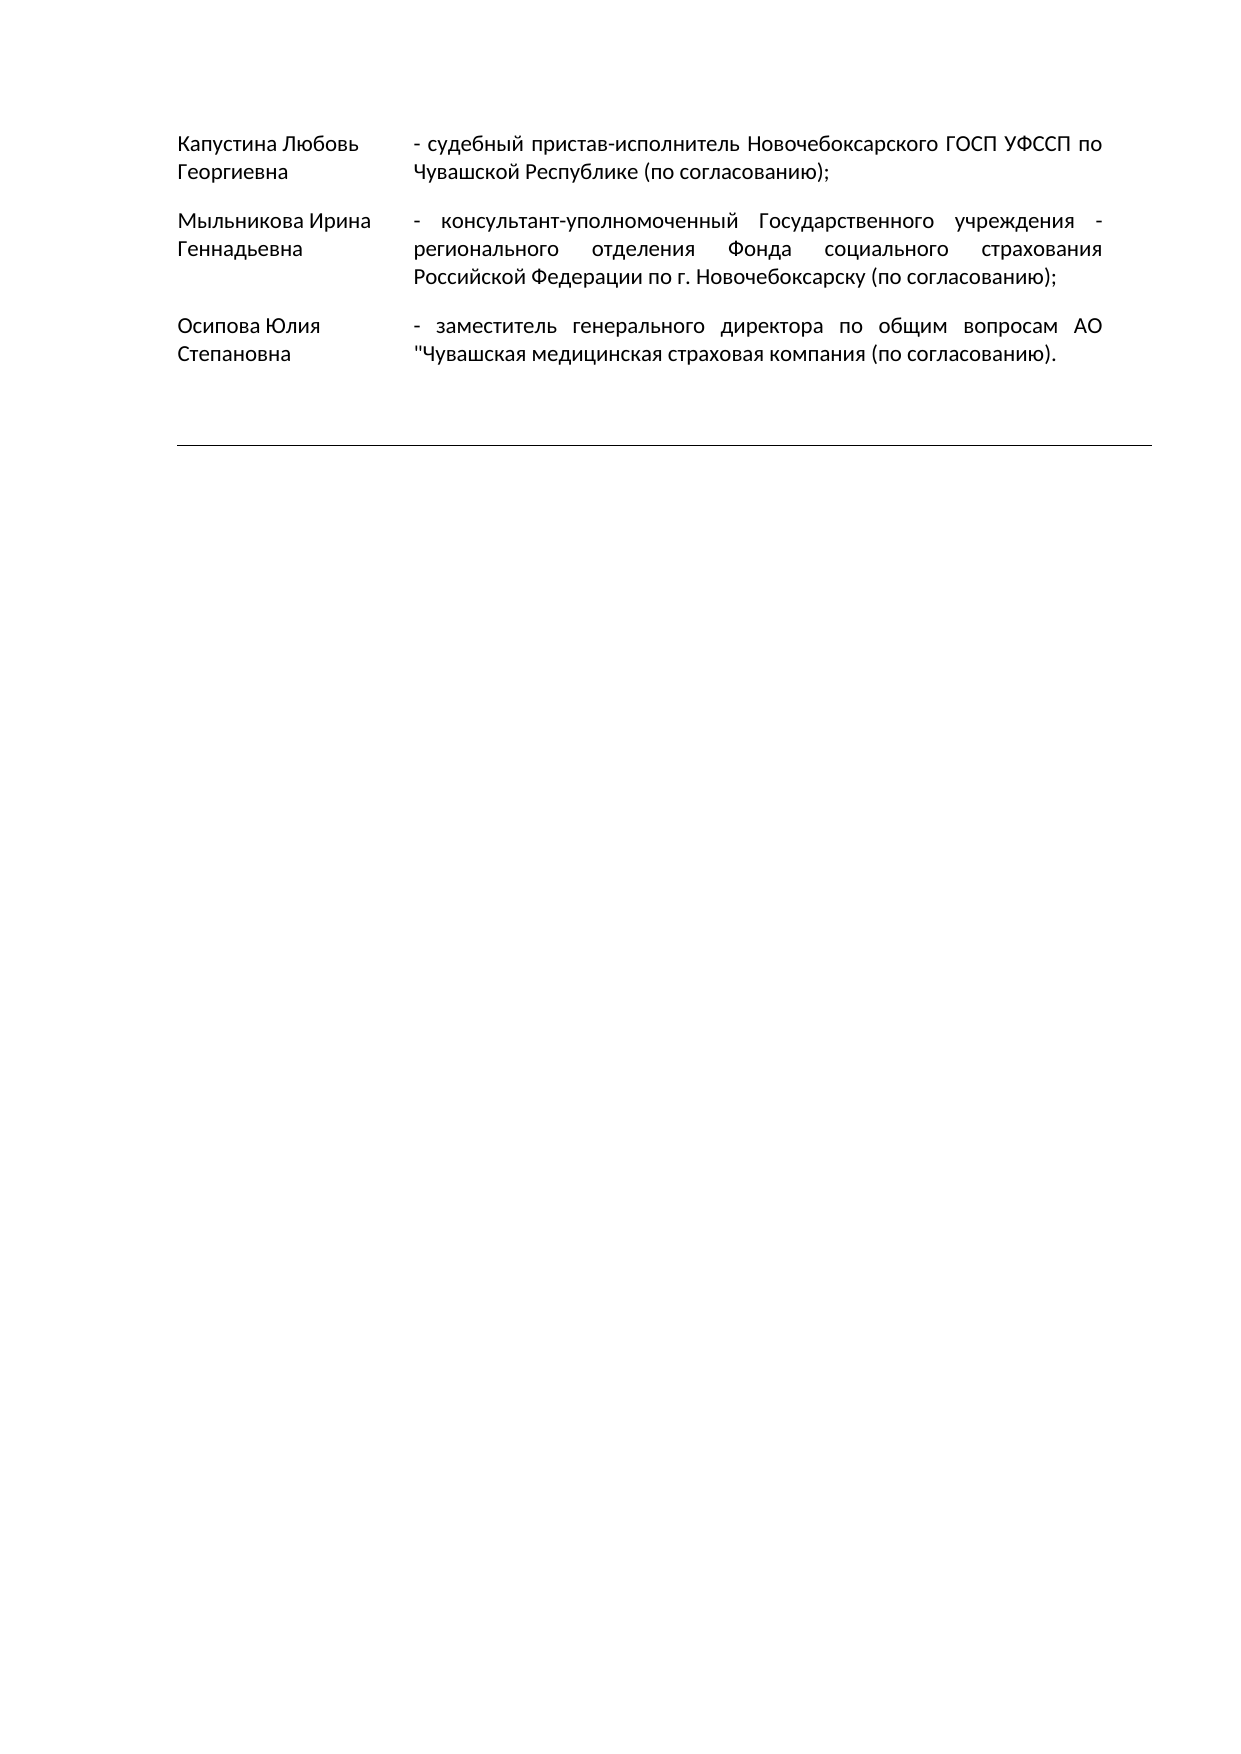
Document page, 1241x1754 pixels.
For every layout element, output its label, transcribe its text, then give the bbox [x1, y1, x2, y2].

table_cell Капустина Любовь Георгиевна [171, 118, 407, 195]
table_cell - заместитель генерального директора по общим вопросам АО "Чувашская медицинская страховая компания (по согласованию). [407, 301, 1110, 378]
table_cell Мыльникова Ирина Геннадьевна [171, 195, 407, 301]
table_cell - консультант-уполномоченный Государственного учреждения - регионального отделения Фонда социального страхования Российской Федерации по г. Новочебоксарску (по согласованию); [407, 195, 1110, 301]
table_cell - судебный пристав-исполнитель Новочебоксарского ГОСП УФССП по Чувашской Республике (по согласованию); [407, 118, 1110, 195]
table_cell Осипова Юлия Степановна [171, 301, 407, 378]
